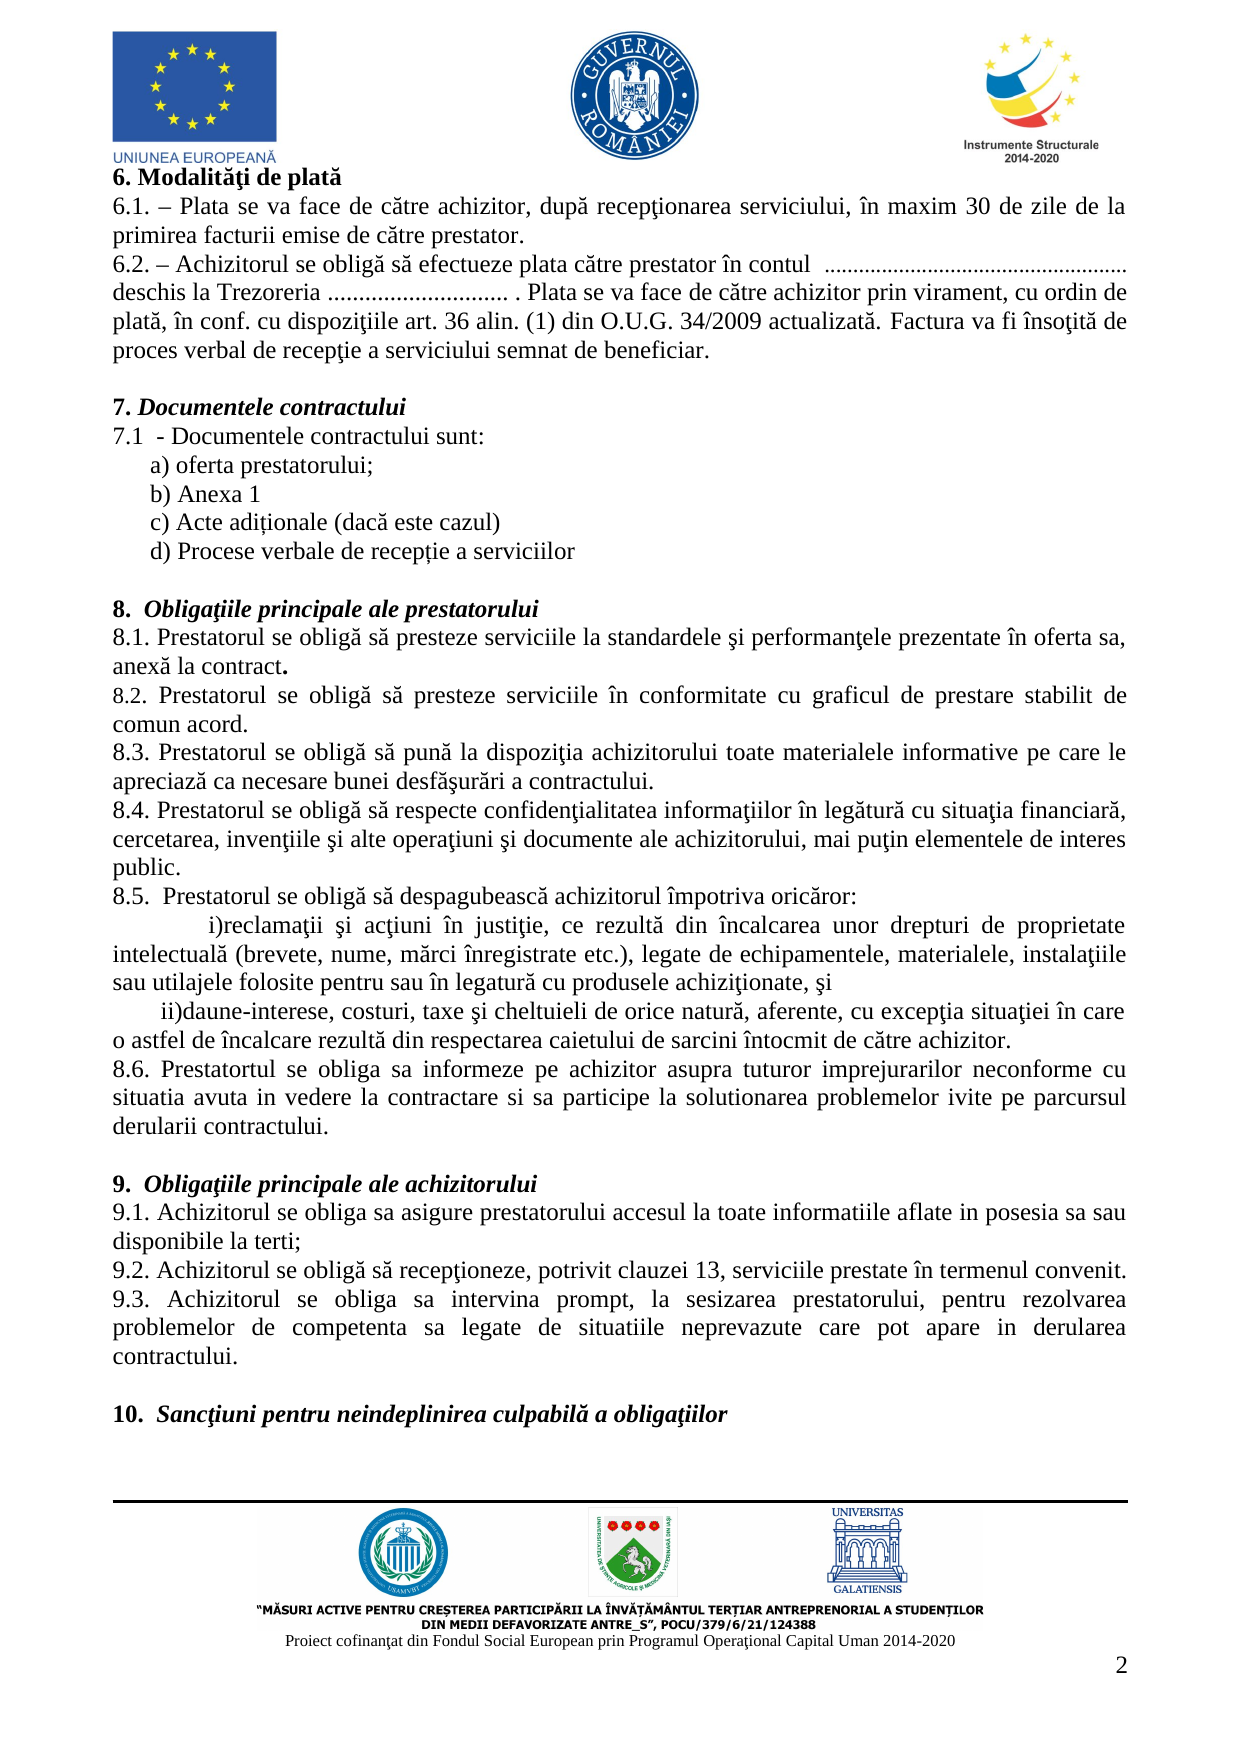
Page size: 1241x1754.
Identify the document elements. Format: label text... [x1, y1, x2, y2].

text 8. Obligaţiile principale ale prestatorului [112, 594, 1128, 622]
text 7.1 - Documentele contractului sunt: [112, 421, 1128, 450]
text 8.6. Prestatortul se obliga sa informeze pe achizitor asupra tuturor imprejurarilor neconforme cu situatia avuta in vedere la contractare si sa participe la solutionarea problemelor ivite pe parcursul derularii contractului. [112, 1054, 1128, 1140]
text d) Procese verbale de recepție a serviciilor [112, 536, 1128, 565]
text a) oferta prestatorului; [112, 450, 1128, 479]
text 9.2. Achizitorul se obligă să recepţioneze, potrivit clauzei 13, serviciile prestate în termenul convenit. [112, 1255, 1128, 1284]
text 8.2. Prestatorul se obligă să presteze serviciile în conformitate cu graficul de prestare stabilit de comun acord. [112, 680, 1128, 737]
text 8.3. Prestatorul se obligă să pună la dispoziţia achizitorului toate materialele informative pe care le apreciază ca necesare bunei desfăşurări a contractului. [112, 737, 1128, 795]
text 8.4. Prestatorul se obligă să respecte confidenţialitatea informaţiilor în legătură cu situaţia financiară, cercetarea, invenţiile şi alte operaţiuni şi documente ale achizitorului, mai puţin elementele de interes public. [112, 795, 1128, 881]
text 8.5. Prestatorul se obligă să despagubească achizitorul împotriva oricăror: [112, 881, 1128, 910]
text 9.1. Achizitorul se obliga sa asigure prestatorului accesul la toate informatiile aflate in posesia sa sau disponibile la terti; [112, 1197, 1128, 1255]
text i)reclamaţii şi acţiuni în justiţie, ce rezultă din încalcarea unor drepturi de proprietate intelectuală (brevete, nume, mărci înregistrate etc.), legate de echipamentele, materialele, instalaţiile sau utilajele folosite pentru sau în legatură cu produsele achiziţionate, şi [112, 910, 1128, 996]
picture [256, 1507, 984, 1631]
text 10. Sancţiuni pentru neindeplinirea culpabilă a obligaţiilor [112, 1399, 1128, 1427]
text 9.3. Achizitorul se obliga sa intervina prompt, la sesizarea prestatorului, pentru rezolvarea problemelor de competenta sa legate de situatiile neprevazute care pot apare in derularea contractului. [112, 1284, 1128, 1370]
text 9. Obligaţiile principale ale achizitorului [112, 1169, 1128, 1197]
text 8.1. Prestatorul se obligă să presteze serviciile la standardele şi performanţele prezentate în oferta sa, anexă la contract. [112, 622, 1128, 680]
text ii)daune-interese, costuri, taxe şi cheltuieli de orice natură, aferente, cu excepţia situaţiei în care o astfel de încalcare rezultă din respectarea caietului de sarcini întocmit de către achizitor. [112, 996, 1128, 1054]
text 6. Modalităţi de plată [112, 162, 1128, 191]
text c) Acte adiționale (dacă este cazul) [112, 507, 1128, 536]
text b) Anexa 1 [112, 479, 1128, 507]
text 6.1. – Plata se va face de către achizitor, după recepţionarea serviciului, în maxim 30 de zile de la primirea facturii emise de către prestator. [112, 191, 1128, 249]
text 6.2. – Achizitorul se obligă să efectueze plata către prestator în contul ..................................................... deschis la Trezoreria ............................. . Plata se va face de către achizitor prin virament, cu ordin de plată, în conf. cu dispoziţiile art. 36 alin. (1) din O.U.G. 34/2009 actualizată. Factura va fi însoţită de proces verbal de recepţie a serviciului semnat de beneficiar. [112, 249, 1128, 364]
text 7. Documentele contractului [112, 392, 1128, 421]
picture [112, 29, 1099, 163]
